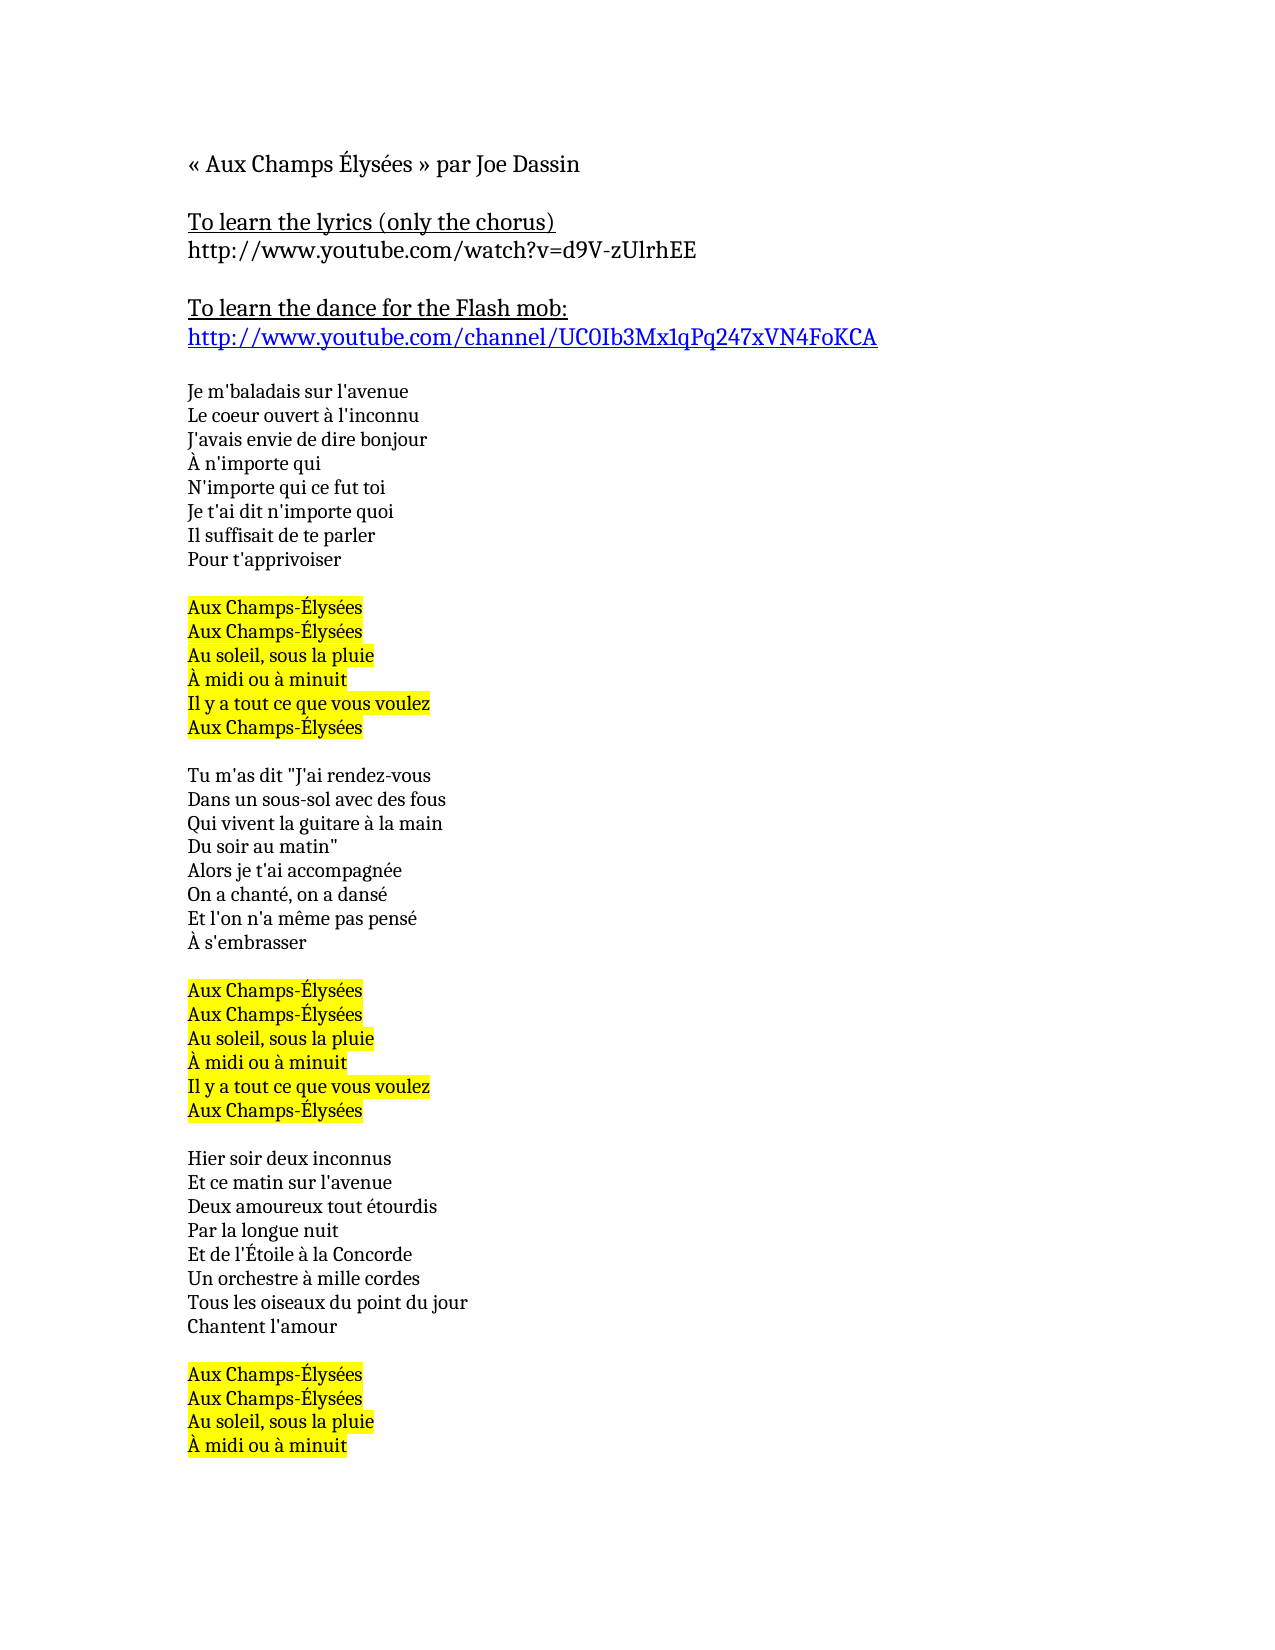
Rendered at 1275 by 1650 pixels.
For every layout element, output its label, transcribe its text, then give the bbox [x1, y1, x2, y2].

text « Aux Champs Élysées » par Joe Dassin [187, 150, 1087, 179]
text To learn the dance for the Flash mob: [187, 294, 1087, 322]
text To learn the lyrics (only the chorus) [187, 207, 1087, 236]
text http://www.youtube.com/channel/UC0Ib3Mx1qPq247xVN4FoKCA [187, 322, 1087, 351]
text http://www.youtube.com/watch?v=d9V-zUlrhEE [187, 236, 1087, 265]
